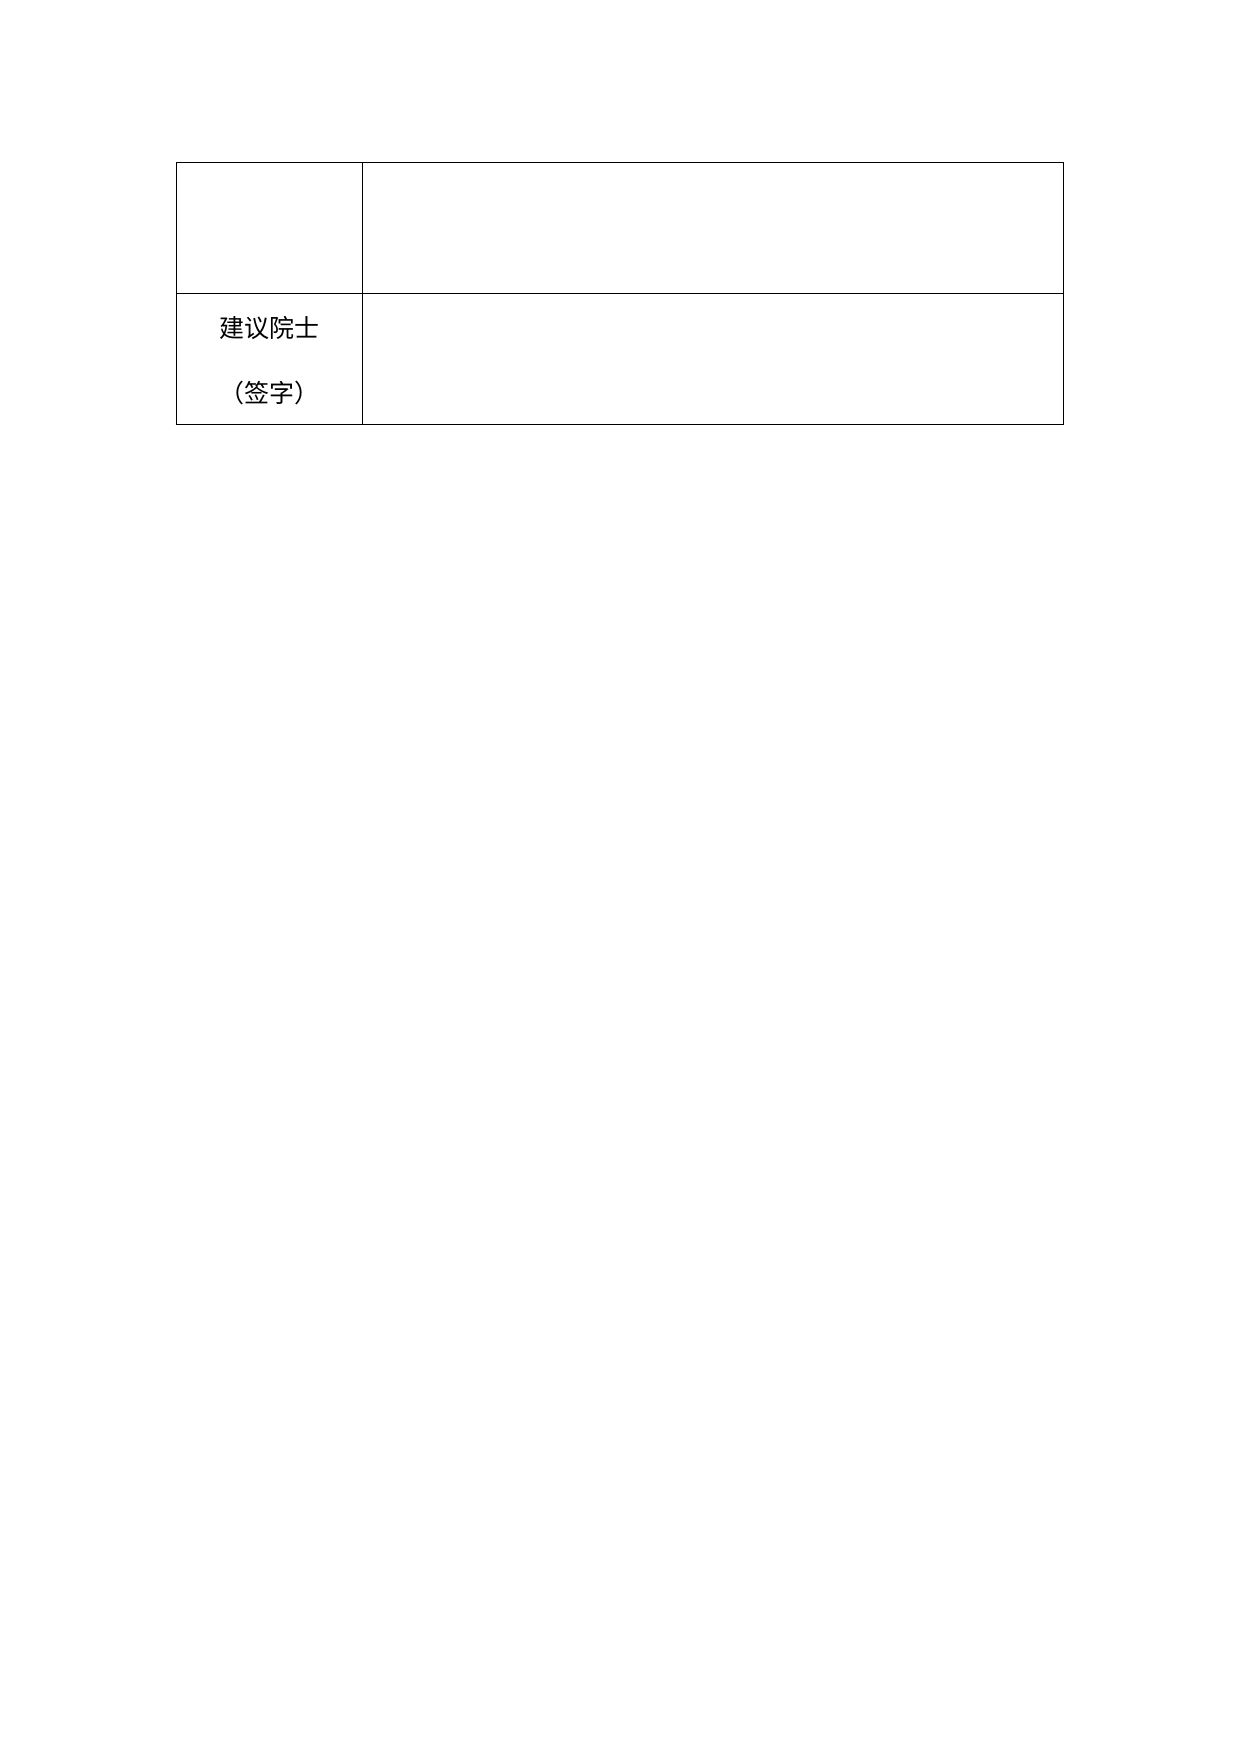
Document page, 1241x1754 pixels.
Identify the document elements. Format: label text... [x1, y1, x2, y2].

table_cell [363, 163, 1063, 293]
table_cell 建议院士 （签字） [177, 294, 362, 424]
table_cell [363, 294, 1063, 424]
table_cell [177, 163, 362, 293]
